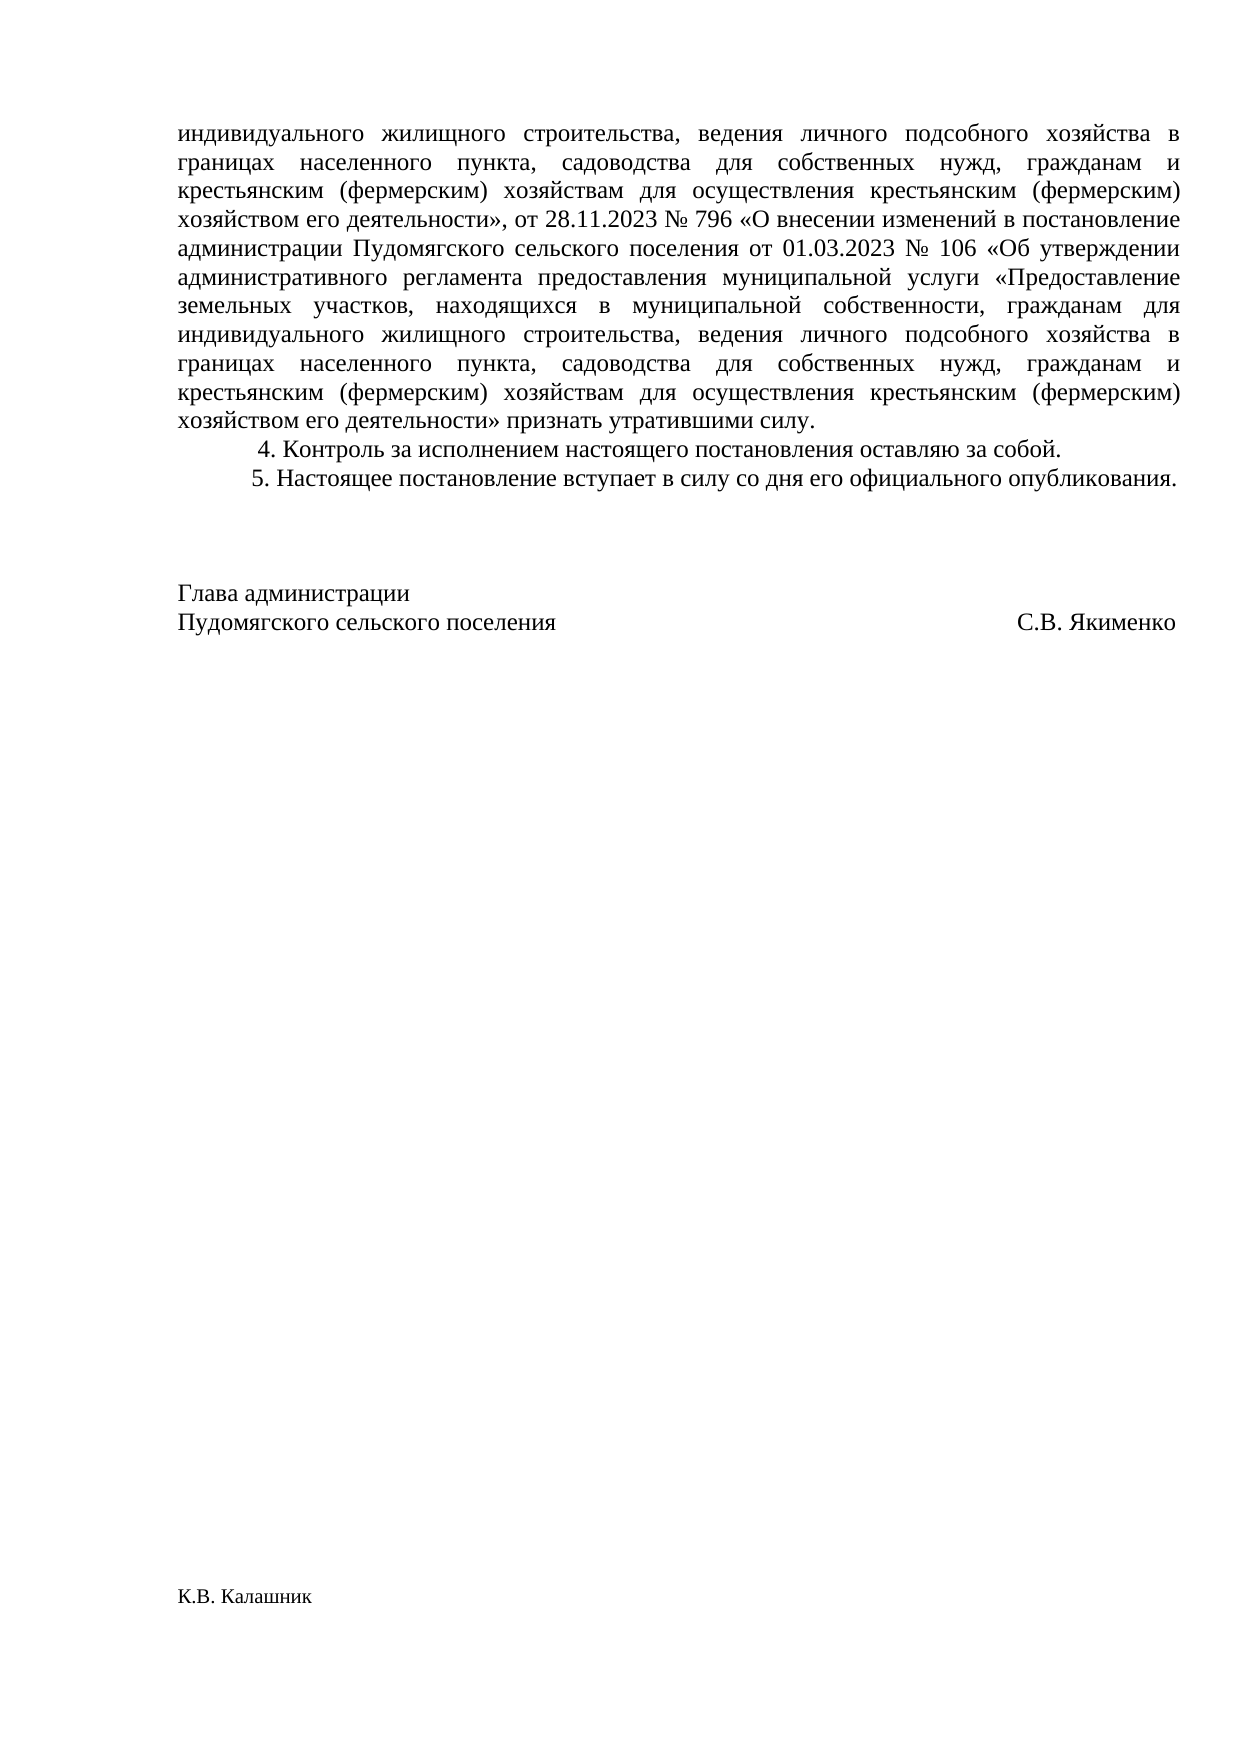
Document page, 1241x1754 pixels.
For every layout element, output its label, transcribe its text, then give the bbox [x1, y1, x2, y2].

text Пудомягского сельского поселения С.В. Якименко [177, 607, 1181, 636]
text 5. Настоящее постановление вступает в силу со дня его официального опубликования. [177, 463, 1181, 492]
text К.В. Калашник [177, 1584, 1181, 1608]
text Глава администрации [177, 578, 1181, 607]
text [177, 118, 1181, 434]
text 4. Контроль за исполнением настоящего постановления оставляю за собой. [177, 434, 1181, 463]
